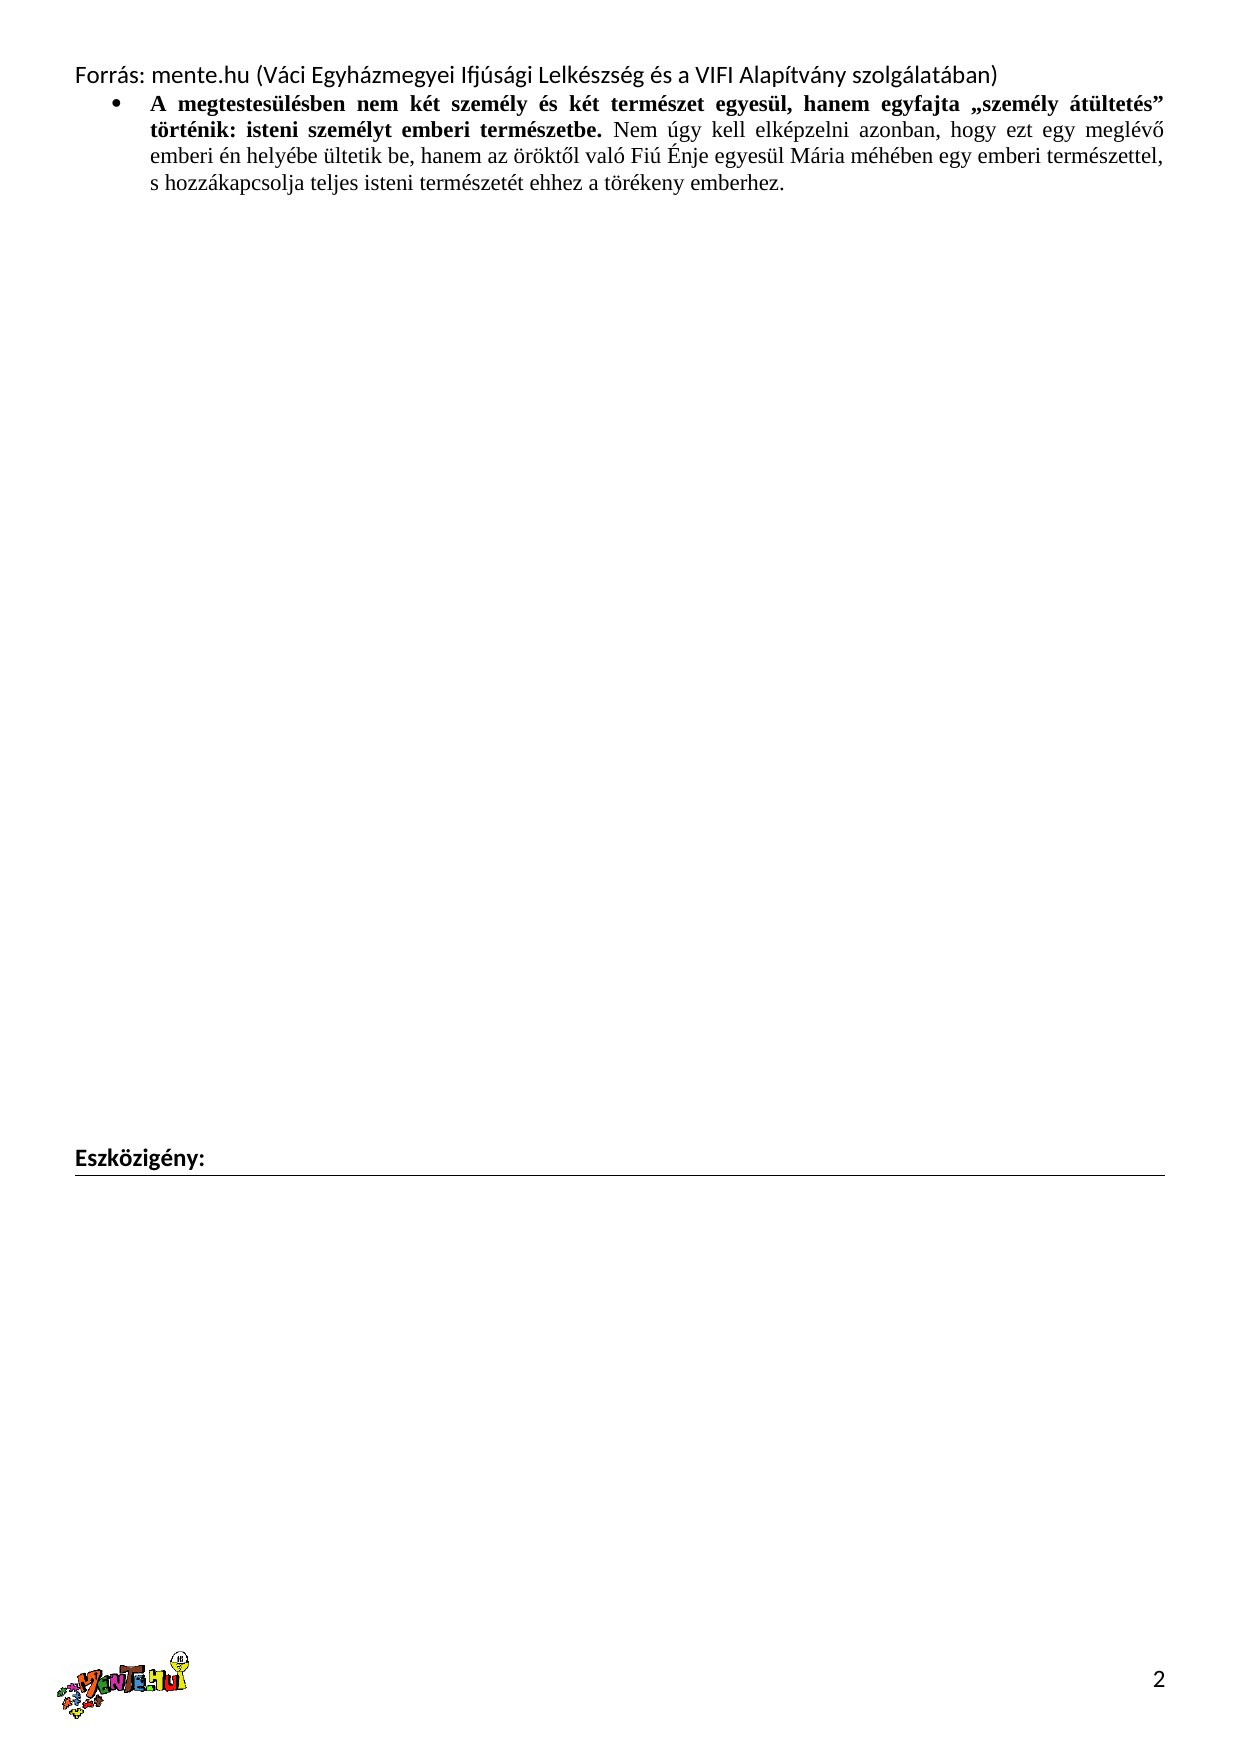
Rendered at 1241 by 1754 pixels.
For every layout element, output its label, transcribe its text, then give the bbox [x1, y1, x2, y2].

list A megtestesülésben nem két személy és két természet egyesül, hanem egyfajta „személy átültetés” történik: isteni személyt emberi természetbe. Nem úgy kell elképzelni azonban, hogy ezt egy meglévő emberi én helyébe ültetik be, hanem az öröktől való Fiú Énje egyesül Mária méhében egy emberi természettel, s hozzákapcsolja teljes isteni természetét ehhez a törékeny emberhez. [112, 89, 1165, 195]
text Eszközigény: [75, 1143, 1165, 1175]
picture [55, 1642, 194, 1721]
